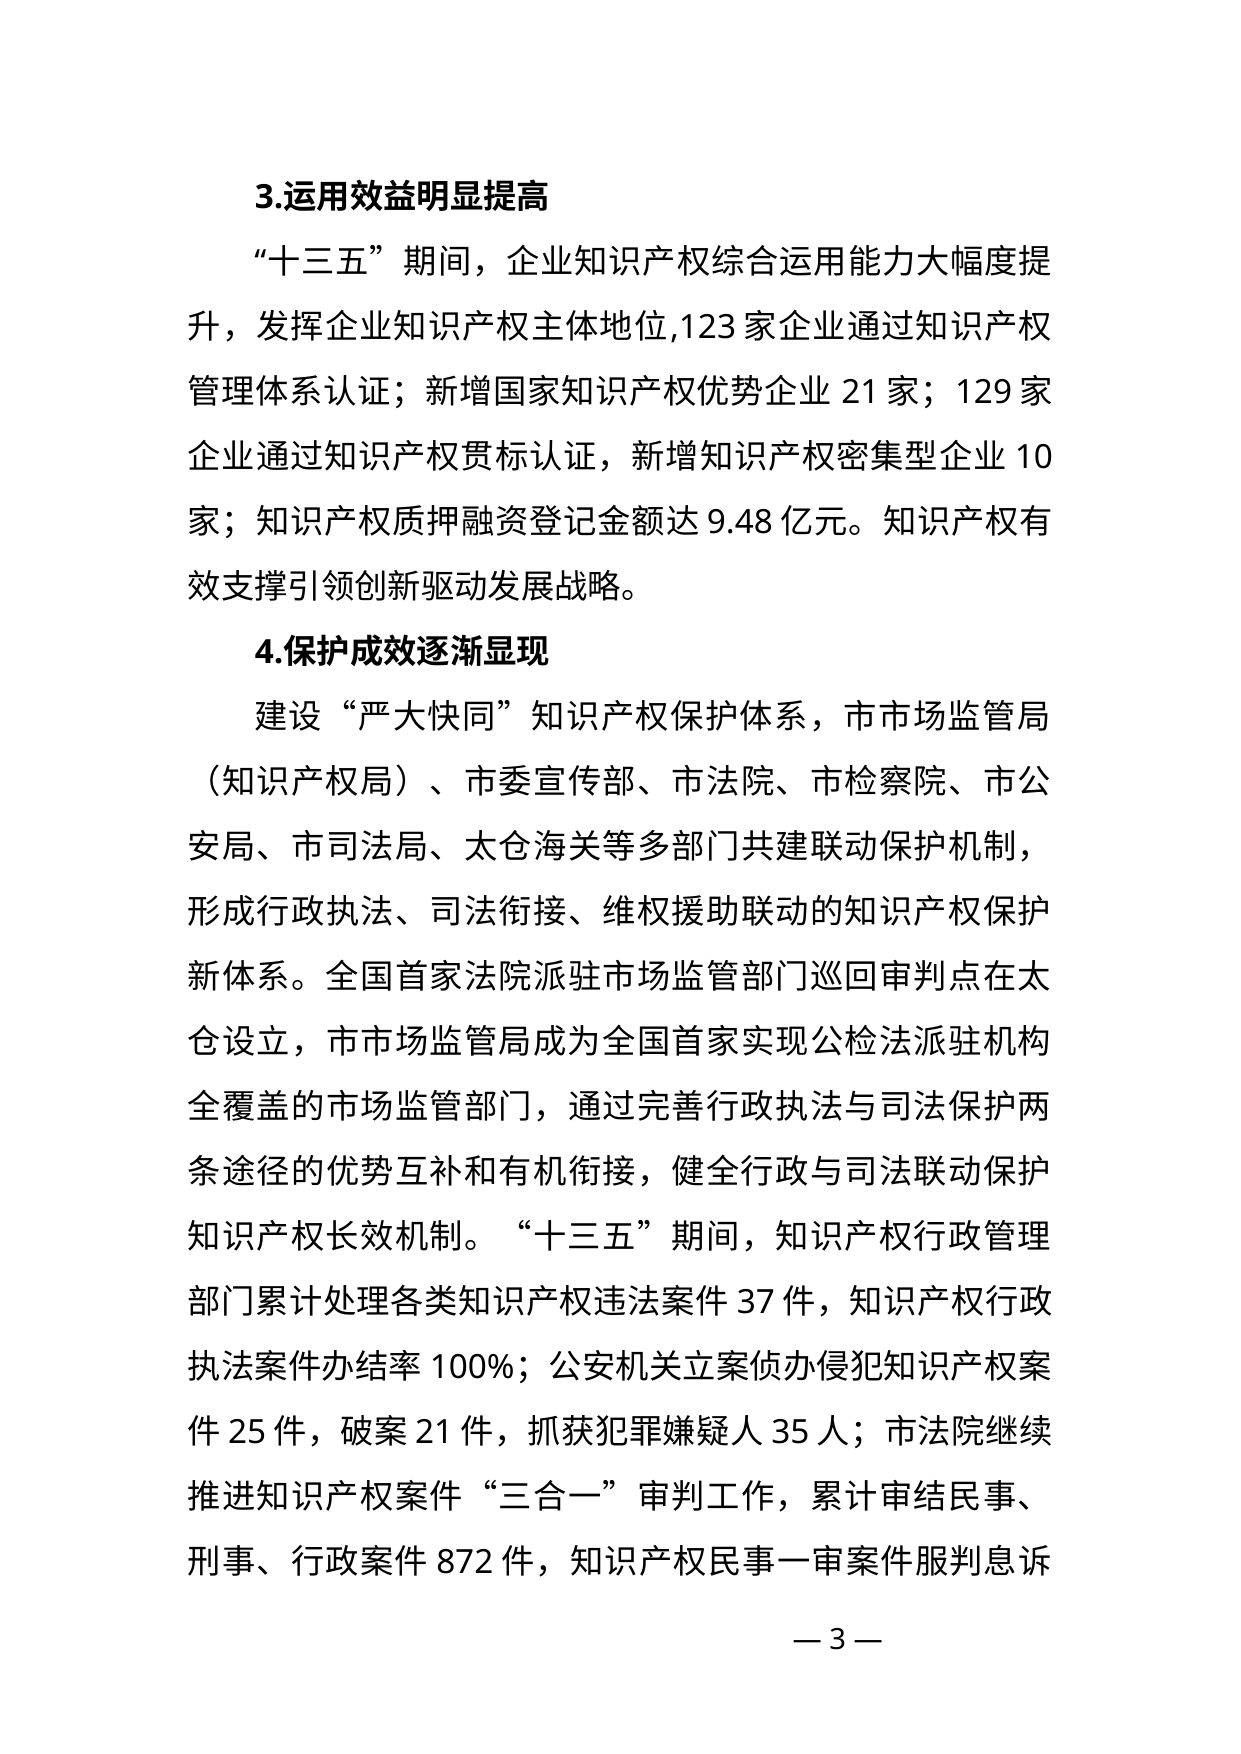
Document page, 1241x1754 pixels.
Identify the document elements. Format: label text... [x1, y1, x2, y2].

text 4.保护成效逐渐显现 [187, 617, 1053, 682]
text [187, 682, 1053, 1592]
text 3.运用效益明显提高 [187, 162, 1053, 227]
text “十三五”期间，企业知识产权综合运用能力大幅度提升，发挥企业知识产权主体地位,123家企业通过知识产权管理体系认证；新增国家知识产权优势企业21家；129家企业通过知识产权贯标认证，新增知识产权密集型企业10家；知识产权质押融资登记金额达9.48亿元。知识产权有效支撑引领创新驱动发展战略。 [187, 227, 1053, 617]
